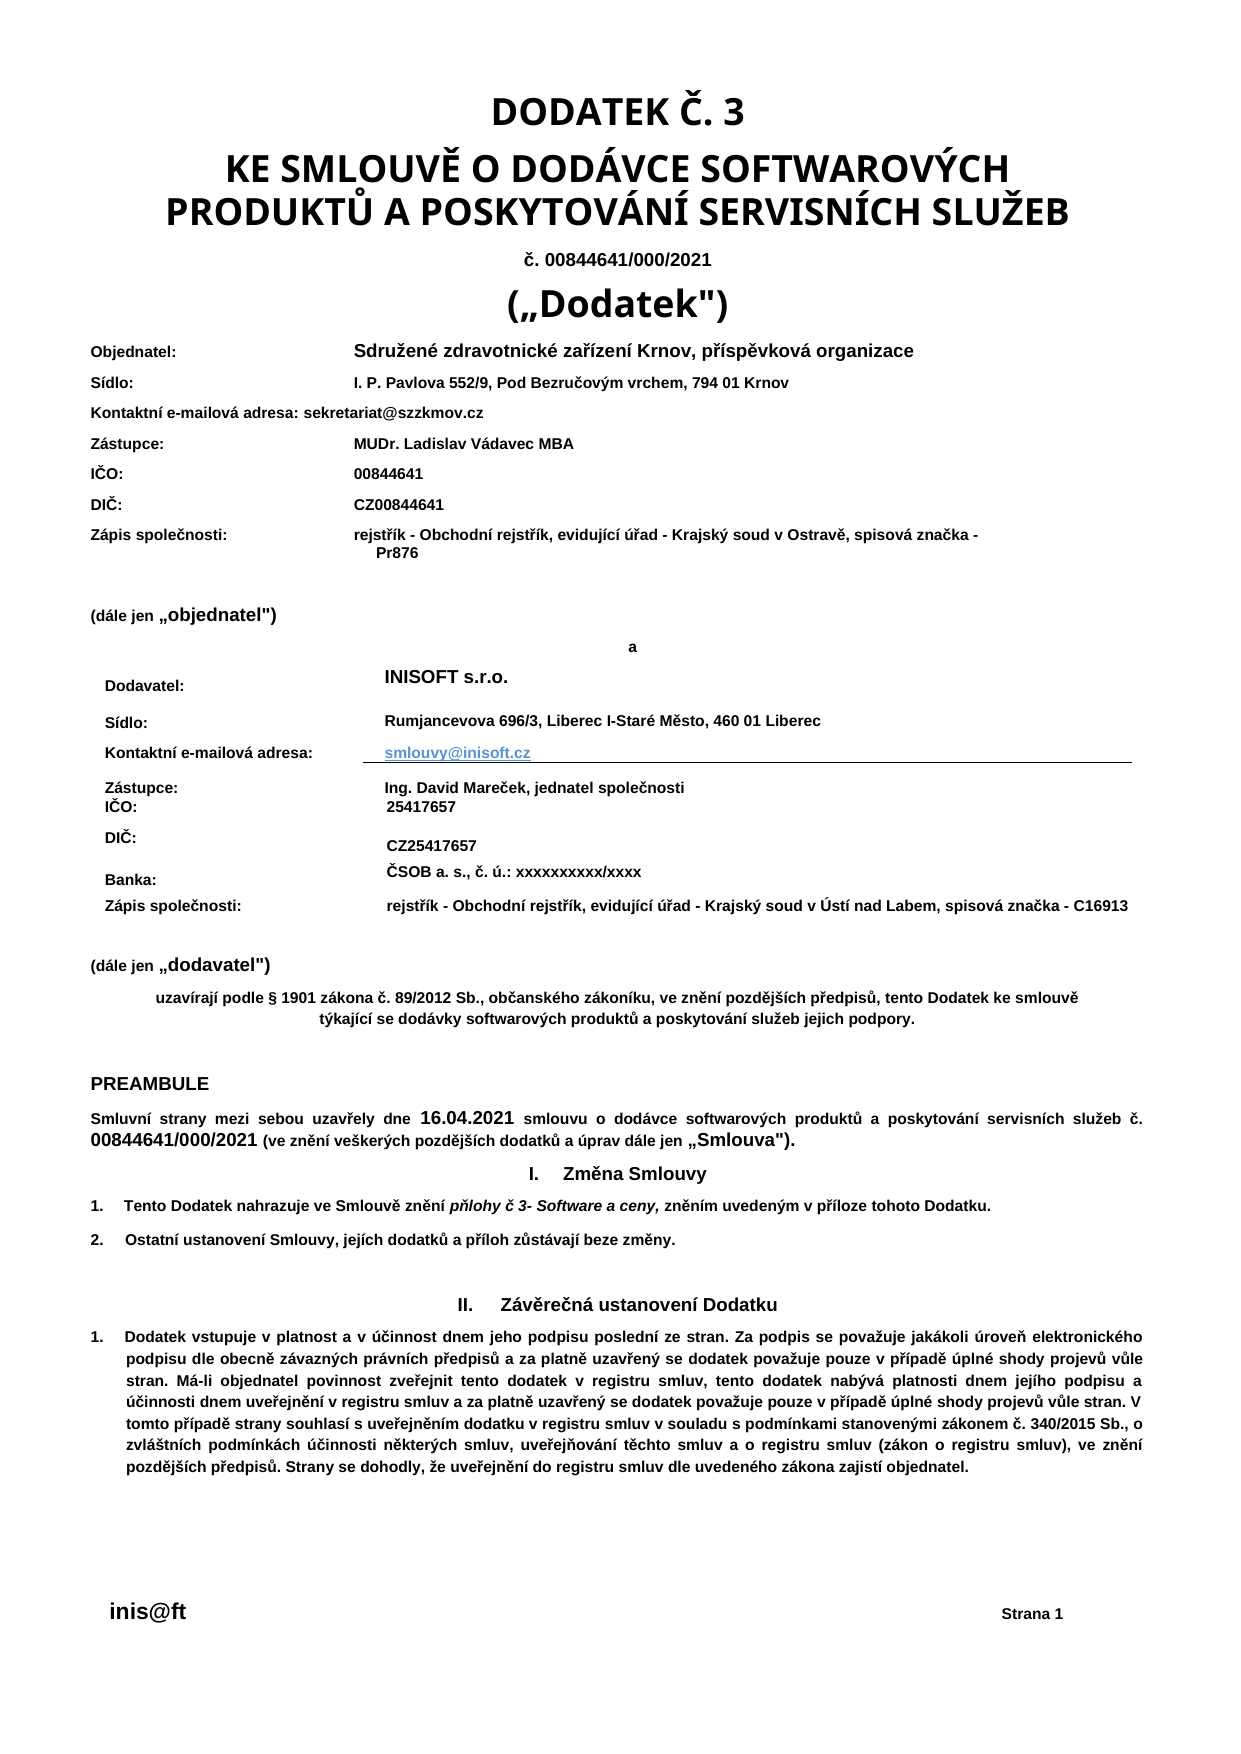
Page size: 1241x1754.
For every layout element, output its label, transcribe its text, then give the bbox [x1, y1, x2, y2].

subtitle PREAMBULE [90, 1073, 1144, 1095]
text Pr876 [376, 544, 1144, 562]
subtitle („Dodatek") [90, 282, 1144, 327]
list Tento Dodatek nahrazuje ve Smlouvě znění pňlohy č 3- Software a ceny, zněním uvedeným v příloze tohoto Dodatku. [90, 1197, 1144, 1215]
subtitle Změna Smlouvy [90, 1163, 1144, 1184]
list Ostatní ustanovení Smlouvy, jejích dodatků a příloh zůstávají beze změny. [90, 1231, 1144, 1249]
list Dodatek vstupuje v platnost a v účinnost dnem jeho podpisu poslední ze stran. Za podpis se považuje jakákoli úroveň elektronického podpisu dle obecně závazných právních předpisů a za platně uzavřený se dodatek považuje pouze v případě úplné shody projevů vůle stran. Má-li objednatel povinnost zveřejnit tento dodatek v registru smluv, tento dodatek nabývá platnosti dnem jejího podpisu a účinnosti dnem uveřejnění v registru smluv a za platně uzavřený se dodatek považuje pouze v případě úplné shody projevů vůle stran. V tomto případě strany souhlasí s uveřejněním dodatku v registru smluv v souladu s podmínkami stanovenými zákonem č. 340/2015 Sb., o zvláštních podmínkách účinnosti některých smluv, uveřejňování těchto smluv a o registru smluv (zákon o registru smluv), ve znění pozdějších předpisů. Strany se dohodly, že uveřejnění do registru smluv dle uvedeného zákona zajistí objednatel. [90, 1328, 1144, 1476]
table_cell rejstřík - Obchodní rejstřík, evidující úřad - Krajský soud v Ústí nad Labem, spisová značka - C16913 [363, 897, 1132, 954]
table_header a INISOFT s.r.o. [363, 638, 1132, 695]
text Sídlo: I. P. Pavlova 552/9, Pod Bezručovým vrchem, 794 01 Krnov [90, 373, 1144, 391]
table_cell Zástupce: [104, 762, 362, 797]
subtitle č. 00844641/000/2021 [90, 248, 1144, 270]
table_cell CZ25417657 [363, 828, 1132, 863]
table_cell 25417657 [363, 797, 1132, 828]
table_cell Banka: [104, 863, 362, 897]
subtitle KE SMLOUVĚ O DODÁVCE SOFTWAROVÝCH PRODUKTŮ A POSKYTOVÁNÍ SERVISNÍCH SLUŽEB [90, 147, 1144, 236]
table_cell DIČ: [104, 828, 362, 863]
subtitle (dále jen „objednatel") [90, 604, 1144, 625]
text uzavírají podle § 1901 zákona č. 89/2012 Sb., občanského zákoníku, ve znění pozdějších předpisů, tento Dodatek ke smlouvě týkající se dodávky softwarových produktů a poskytování služeb jejich podpory. [90, 988, 1144, 1028]
text Smluvní strany mezi sebou uzavřely dne 16.04.2021 smlouvu o dodávce softwarových produktů a poskytování servisních služeb č. 00844641/000/2021 (ve znění veškerých pozdějších dodatků a úprav dále jen „Smlouva"). [90, 1107, 1144, 1150]
text Zápis společnosti: rejstřík - Obchodní rejstřík, evidující úřad - Krajský soud v Ostravě, spisová značka - [90, 526, 1144, 544]
table_cell Sídlo: Kontaktní e-mailová adresa: [104, 695, 362, 762]
text IČO: 00844641 [90, 465, 1144, 483]
subtitle (dále jen „dodavatel") [90, 954, 1144, 976]
table_cell IČO: [104, 797, 362, 828]
table_header Dodavatel: [104, 638, 362, 695]
subtitle Závěrečná ustanovení Dodatku [90, 1294, 1144, 1316]
subtitle Objednatel: Sdružené zdravotnické zařízení Krnov, příspěvková organizace [90, 339, 1144, 361]
text DIČ: CZ00844641 [90, 496, 1144, 513]
table_cell Ing. David Mareček, jednatel společnosti [363, 763, 1132, 797]
table_cell Zápis společnosti: [104, 897, 362, 954]
table_cell Rumjancevova 696/3, Liberec I-Staré Město, 460 01 Liberec smlouvy@inisoft.cz [363, 695, 1132, 762]
subtitle DODATEK Č. 3 [90, 90, 1144, 134]
text Kontaktní e-mailová adresa: sekretariat@szzkmov.cz [90, 404, 1144, 422]
table_cell ČSOB a. s., č. ú.: xxxxxxxxxx/xxxx [363, 863, 1132, 897]
text Zástupce: MUDr. Ladislav Vádavec MBA [90, 434, 1144, 452]
